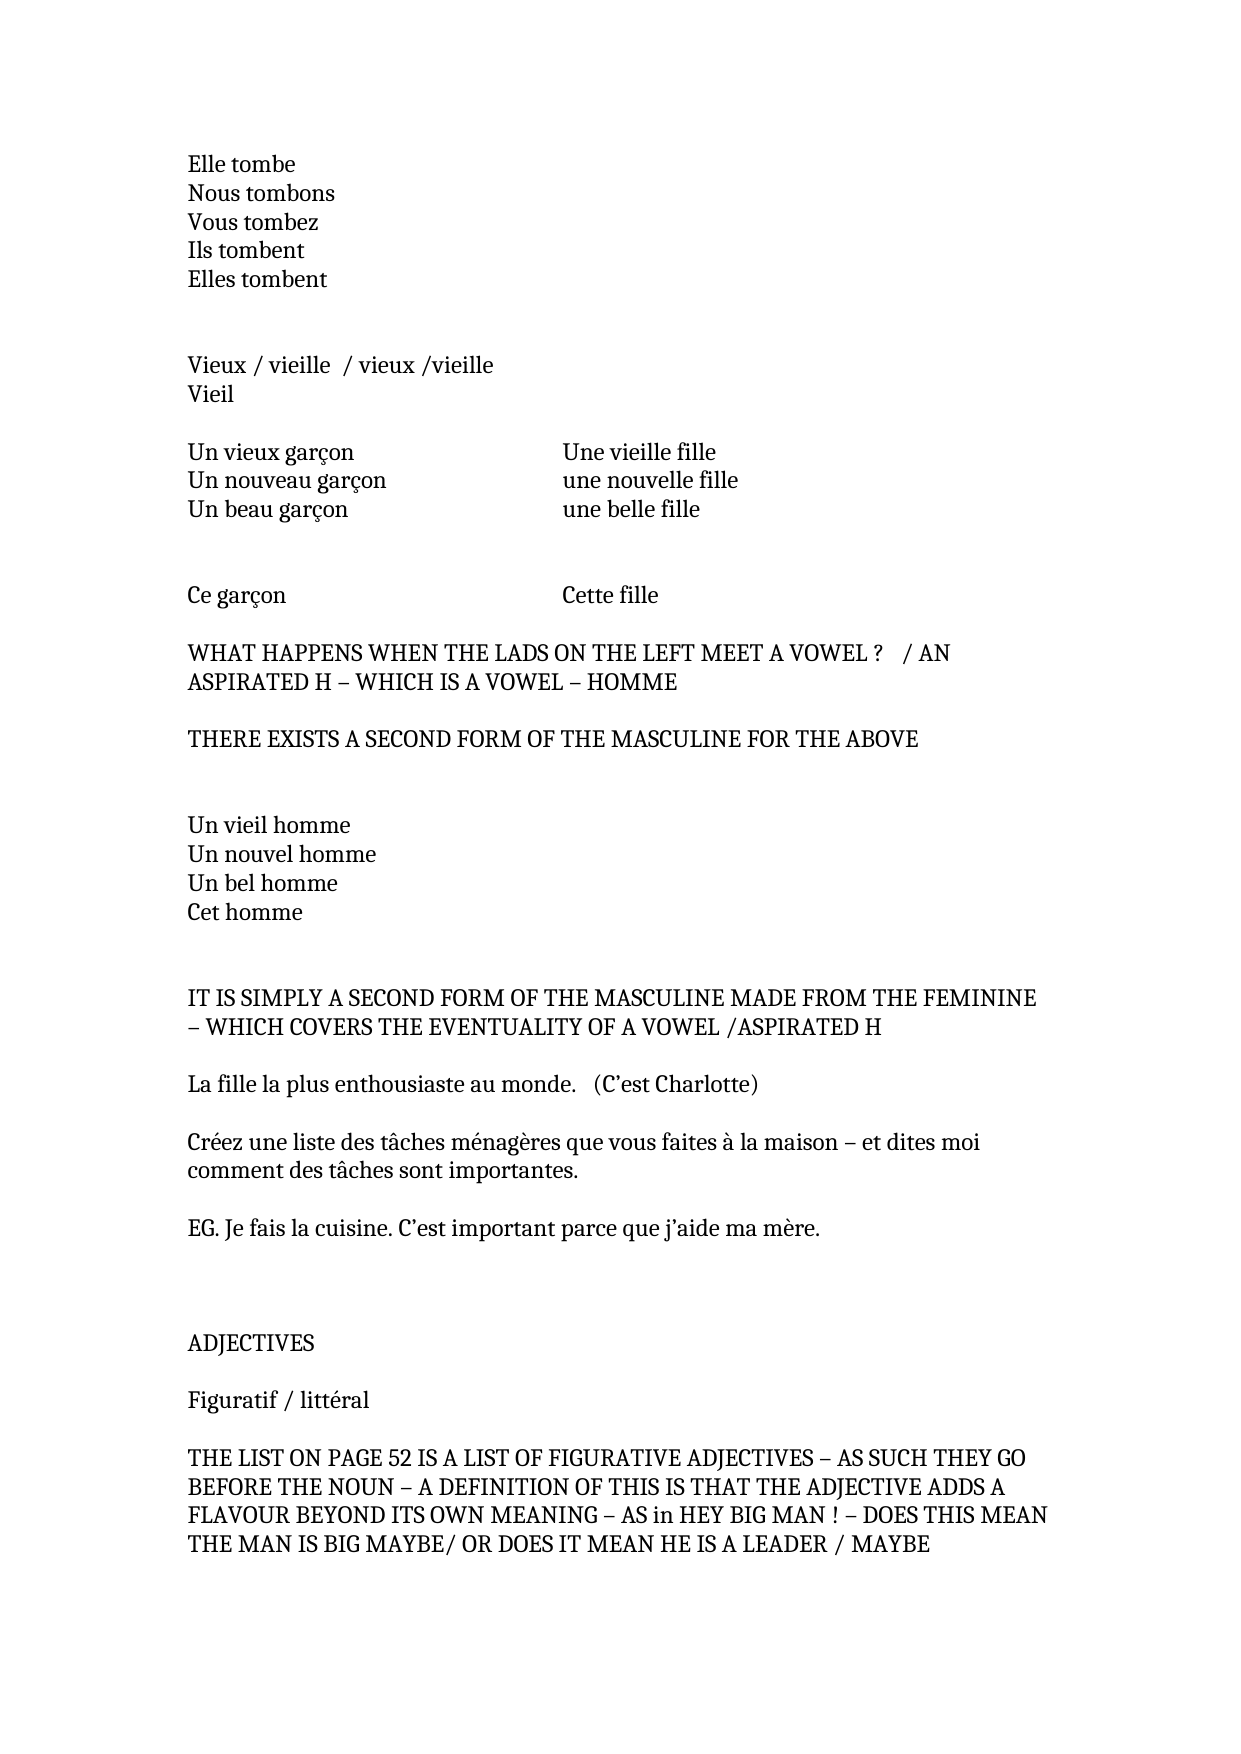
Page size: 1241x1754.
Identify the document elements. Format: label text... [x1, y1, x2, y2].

text Vous tombez [187, 207, 1053, 236]
text Figuratif / littéral [187, 1386, 1053, 1415]
text Un vieux garçon Une vieille fille [187, 437, 1053, 466]
text Créez une liste des tâches ménagères que vous faites à la maison – et dites moi comment des tâches sont importantes. [187, 1127, 1053, 1185]
text THE LIST ON PAGE 52 IS A LIST OF FIGURATIVE ADJECTIVES – AS SUCH THEY GO BEFORE THE NOUN – A DEFINITION OF THIS IS THAT THE ADJECTIVE ADDS A FLAVOUR BEYOND ITS OWN MEANING – AS in HEY BIG MAN ! – DOES THIS MEAN THE MAN IS BIG MAYBE/ OR DOES IT MEAN HE IS A LEADER / MAYBE [187, 1444, 1053, 1559]
text Nous tombons [187, 179, 1053, 207]
text THERE EXISTS A SECOND FORM OF THE MASCULINE FOR THE ABOVE [187, 725, 1053, 754]
text Un nouveau garçon une nouvelle fille [187, 466, 1053, 495]
text Un beau garçon une belle fille [187, 495, 1053, 524]
text Ils tombent [187, 236, 1053, 265]
text Ce garçon Cette fille [187, 581, 1053, 610]
text Vieil [187, 380, 1053, 409]
text Un vieil homme [187, 811, 1053, 840]
text Un nouvel homme [187, 840, 1053, 869]
text WHAT HAPPENS WHEN THE LADS ON THE LEFT MEET A VOWEL ? / AN ASPIRATED H – WHICH IS A VOWEL – HOMME [187, 639, 1053, 696]
text Vieux / vieille / vieux /vieille [187, 351, 1053, 380]
text La fille la plus enthousiaste au monde. (C’est Charlotte) [187, 1070, 1053, 1099]
text EG. Je fais la cuisine. C’est important parce que j’aide ma mère. [187, 1214, 1053, 1242]
text Un bel homme [187, 869, 1053, 897]
text IT IS SIMPLY A SECOND FORM OF THE MASCULINE MADE FROM THE FEMININE – WHICH COVERS THE EVENTUALITY OF A VOWEL /ASPIRATED H [187, 984, 1053, 1041]
text Cet homme [187, 897, 1053, 926]
text Elle tombe [187, 150, 1053, 179]
text Elles tombent [187, 265, 1053, 294]
text ADJECTIVES [187, 1329, 1053, 1357]
